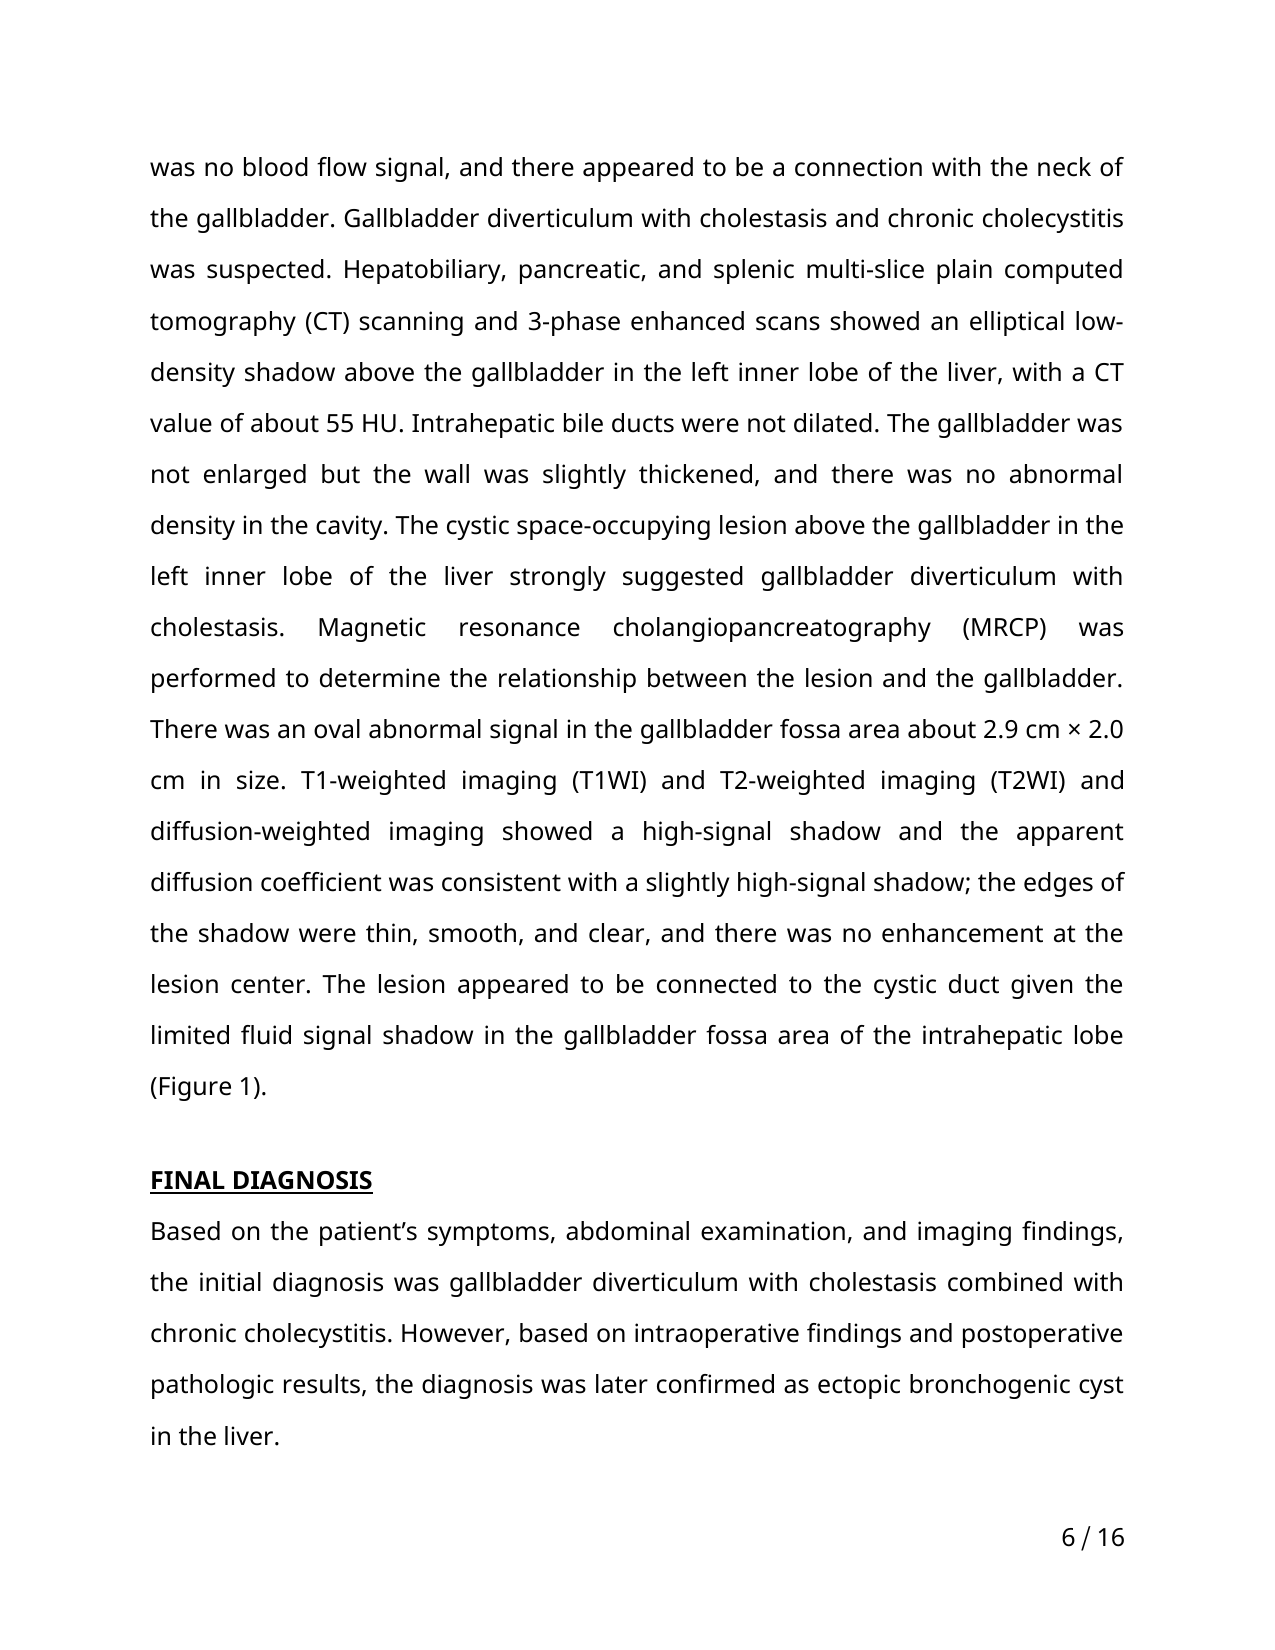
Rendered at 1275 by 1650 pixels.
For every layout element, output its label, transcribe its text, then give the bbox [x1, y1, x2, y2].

text Based on the patient’s symptoms, abdominal examination, and imaging findings, the initial diagnosis was gallbladder diverticulum with cholestasis combined with chronic cholecystitis. However, based on intraoperative findings and postoperative pathologic results, the diagnosis was later confirmed as ectopic bronchogenic cyst in the liver. [150, 1214, 1125, 1452]
text FINAL DIAGNOSIS [150, 1163, 1125, 1197]
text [150, 150, 1125, 1103]
